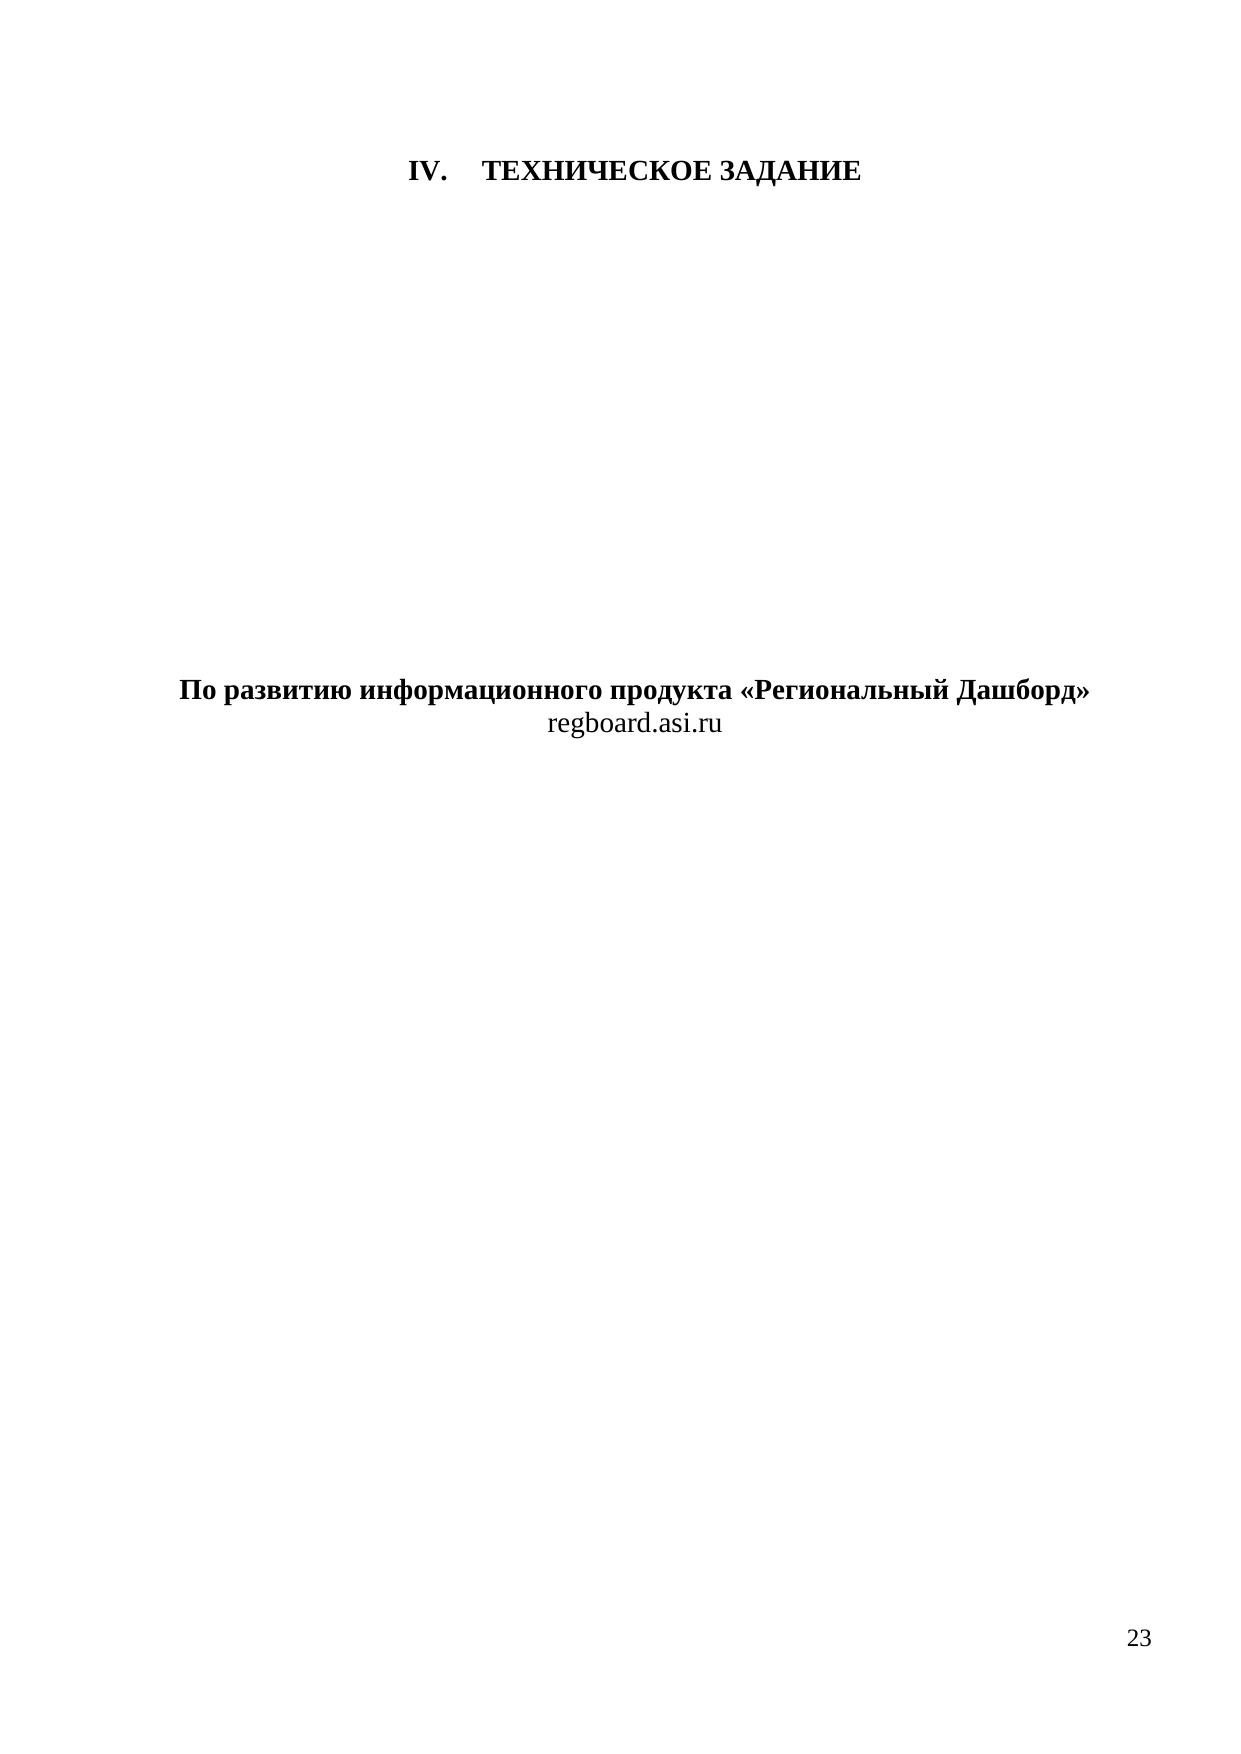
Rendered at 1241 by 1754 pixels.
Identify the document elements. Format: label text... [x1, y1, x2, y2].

text regboard.asi.ru [118, 706, 1152, 739]
list ТЕХНИЧЕСКОЕ ЗАДАНИЕ [118, 153, 1152, 186]
text По развитию информационного продукта «Региональный Дашборд» [118, 672, 1152, 706]
